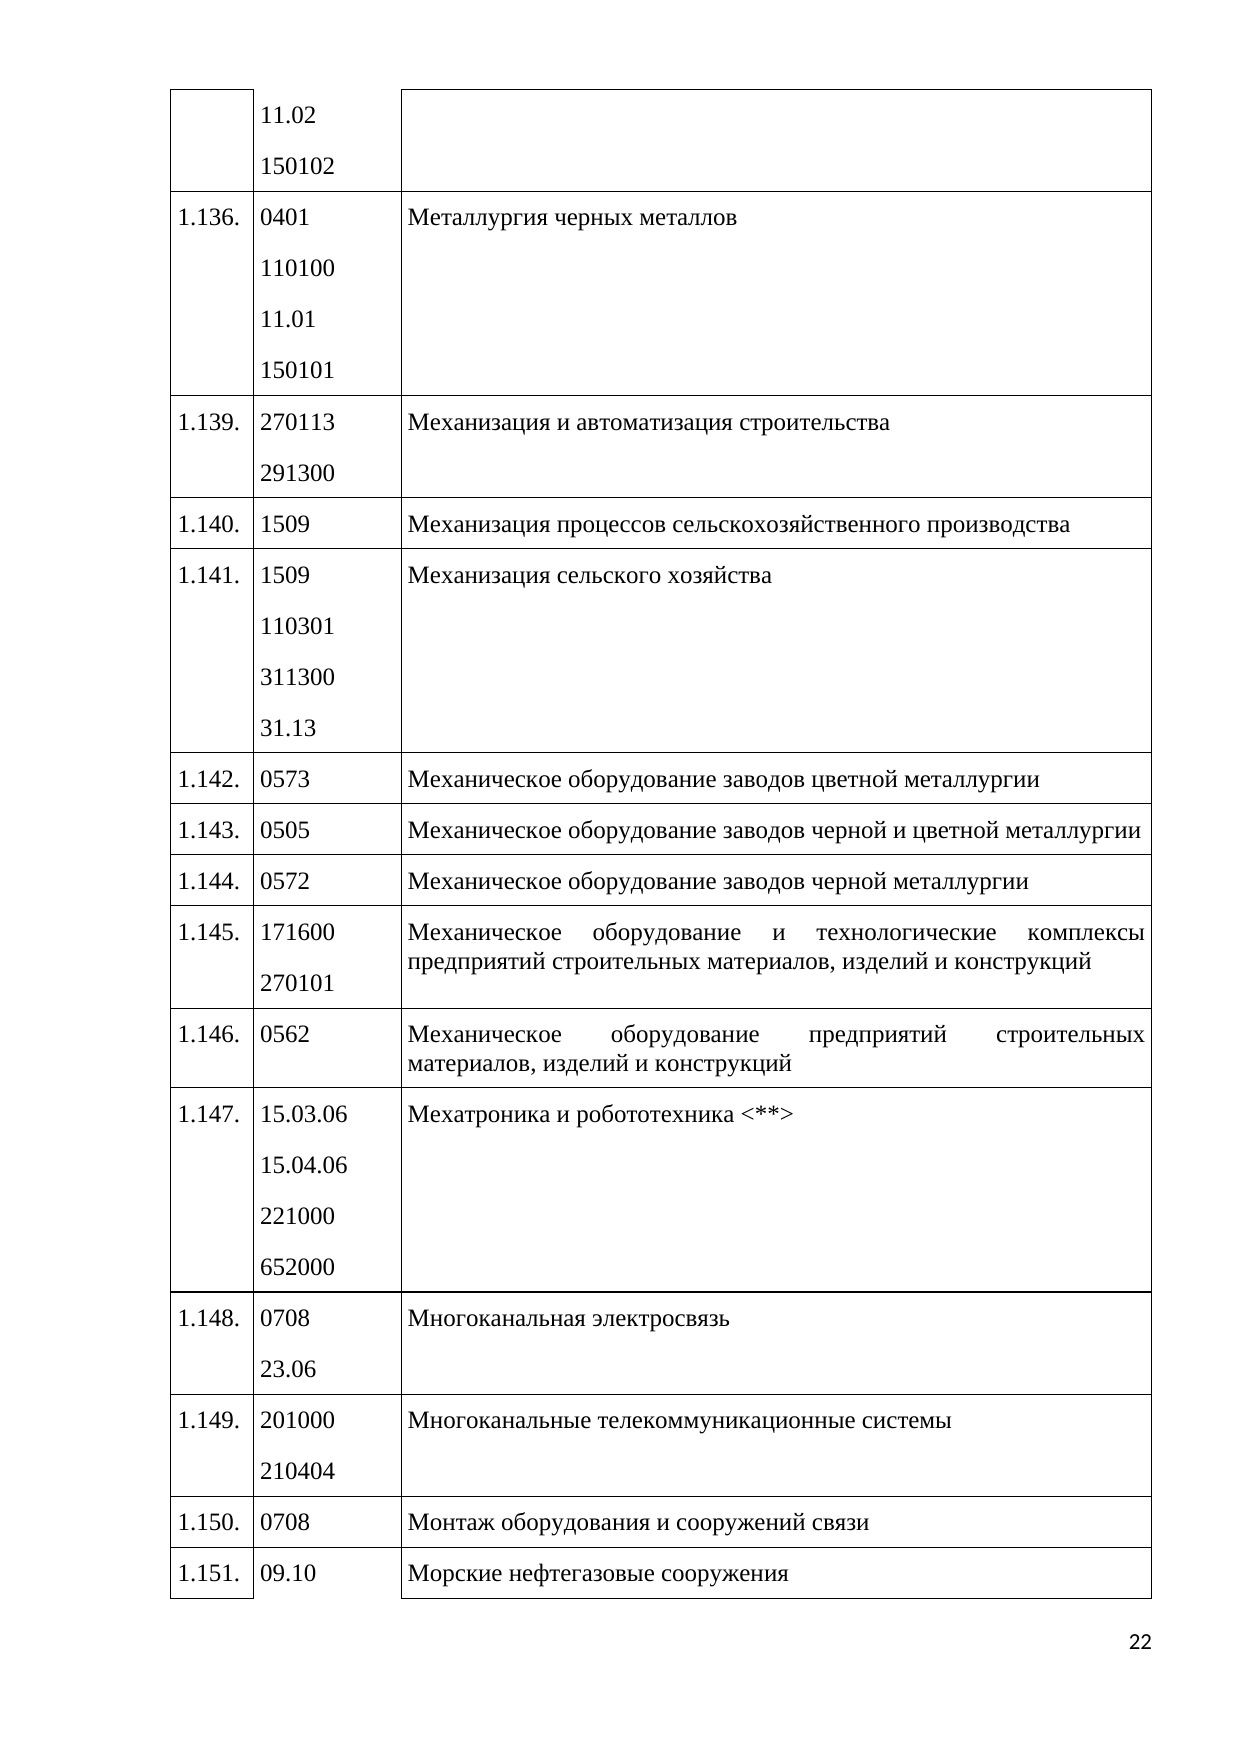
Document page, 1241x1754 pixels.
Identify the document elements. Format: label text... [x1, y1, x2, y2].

table_cell 291300 [254, 446, 401, 497]
table_cell Механическое оборудование и технологические комплексы предприятий строительных материалов, изделий и конструкций [402, 906, 1151, 1007]
table_cell 1.136. [171, 192, 253, 395]
table_cell Мехатроника и робототехника <**> [402, 1088, 1151, 1291]
table_cell 23.06 [254, 1343, 401, 1393]
table_cell 31.13 [254, 701, 401, 752]
table_cell Механическое оборудование предприятий строительных материалов, изделий и конструкций [402, 1009, 1151, 1087]
table_cell 210404 [254, 1445, 401, 1496]
table_cell 171600 [254, 906, 401, 956]
table_cell 1.149. [171, 1395, 253, 1496]
table_cell 1.146. [171, 1009, 253, 1087]
table_cell 0562 [254, 1009, 401, 1087]
table_cell 1.148. [171, 1293, 253, 1393]
table_cell 110100 [254, 242, 401, 293]
table_cell Монтаж оборудования и сооружений связи [402, 1497, 1151, 1547]
table_cell 201000 [254, 1395, 401, 1444]
table_cell 311300 [254, 650, 401, 701]
table_cell 1.151. [171, 1548, 253, 1598]
table_cell Механизация и автоматизация строительства [402, 396, 1151, 497]
table_cell Металлургия черных металлов [402, 192, 1151, 395]
table_cell 150102 [254, 140, 401, 191]
table_cell 1.144. [171, 855, 253, 905]
table_cell 221000 [254, 1189, 401, 1240]
table_cell 1.147. [171, 1088, 253, 1291]
table_cell 1509 [254, 549, 401, 599]
table_cell 15.03.06 [254, 1088, 401, 1138]
table_cell 1.139. [171, 396, 253, 497]
table_cell Механическое оборудование заводов черной металлургии [402, 855, 1151, 905]
table_cell 0572 [254, 855, 401, 905]
table_cell 11.01 [254, 293, 401, 344]
table_cell 15.04.06 [254, 1138, 401, 1189]
table_cell 09.10 [254, 1548, 401, 1598]
table_cell Многоканальная электросвязь [402, 1293, 1151, 1393]
table_cell Механическое оборудование заводов черной и цветной металлургии [402, 804, 1151, 854]
table_cell 0505 [254, 804, 401, 854]
table_cell 1.145. [171, 906, 253, 1007]
table_cell 1.142. [171, 753, 253, 803]
table_cell 11.02 [254, 89, 401, 140]
table_cell 0708 [254, 1497, 401, 1547]
table_cell Механическое оборудование заводов цветной металлургии [402, 753, 1151, 803]
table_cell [402, 1548, 1151, 1598]
table_cell 652000 [254, 1240, 401, 1291]
table_cell 0573 [254, 753, 401, 803]
table_cell 150101 [254, 344, 401, 395]
table_cell 270113 [254, 396, 401, 446]
table_cell 1509 [254, 498, 401, 548]
table_cell 1.140. [171, 498, 253, 548]
table_cell Механизация сельского хозяйства [402, 549, 1151, 752]
table_cell 1.150. [171, 1497, 253, 1547]
table_cell Многоканальные телекоммуникационные системы [402, 1395, 1151, 1496]
table_cell 1.143. [171, 804, 253, 854]
table_cell Механизация процессов сельскохозяйственного производства [402, 498, 1151, 548]
table_cell 1.141. [171, 549, 253, 752]
table_cell 0708 [254, 1293, 401, 1342]
table_cell 110301 [254, 599, 401, 650]
table_cell 0401 [254, 192, 401, 242]
table_cell 270101 [254, 956, 401, 1007]
